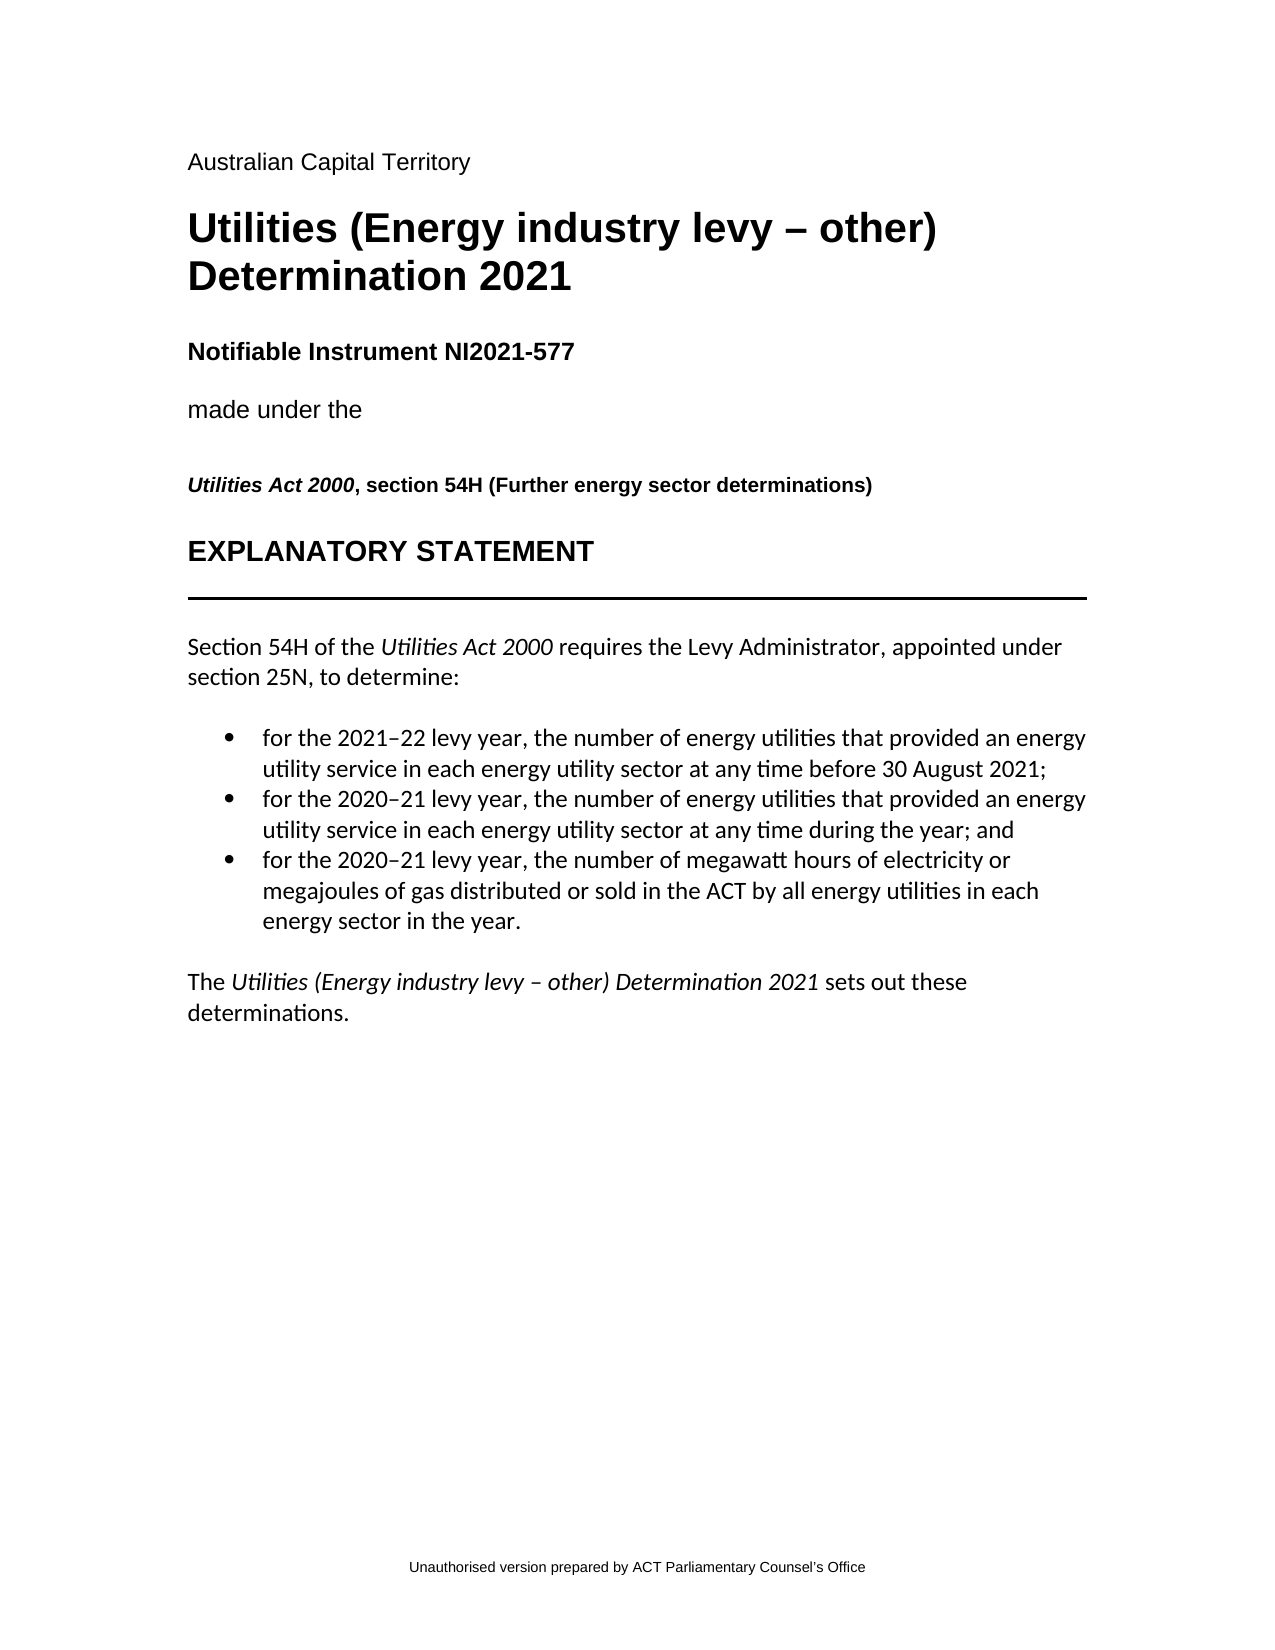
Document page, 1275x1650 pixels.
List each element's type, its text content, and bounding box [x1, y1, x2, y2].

list for the 2021–22 levy year, the number of energy utilities that provided an energy utility service in each energy utility sector at any time before 30 August 2021; [225, 722, 1087, 783]
text Notifiable Instrument NI2021-577 [187, 337, 1087, 366]
text Utilities (Energy industry levy – other) Determination 2021 [187, 203, 1087, 299]
list for the 2020–21 levy year, the number of megawatt hours of electricity or megajoules of gas distributed or sold in the ACT by all energy utilities in each energy sector in the year. [225, 844, 1087, 936]
text Utilities Act 2000, section 54H (Further energy sector determinations) [187, 473, 1087, 497]
list for the 2020–21 levy year, the number of energy utilities that provided an energy utility service in each energy utility sector at any time during the year; and [225, 783, 1087, 844]
text EXPLANATORY STATEMENT [187, 534, 1029, 568]
text Section 54H of the Utilities Act 2000 requires the Levy Administrator, appointed under section 25N, to determine: [187, 631, 1087, 692]
text made under the [187, 395, 1087, 423]
text The Utilities (Energy industry levy – other) Determination 2021 sets out these determinations. [187, 966, 1087, 1027]
